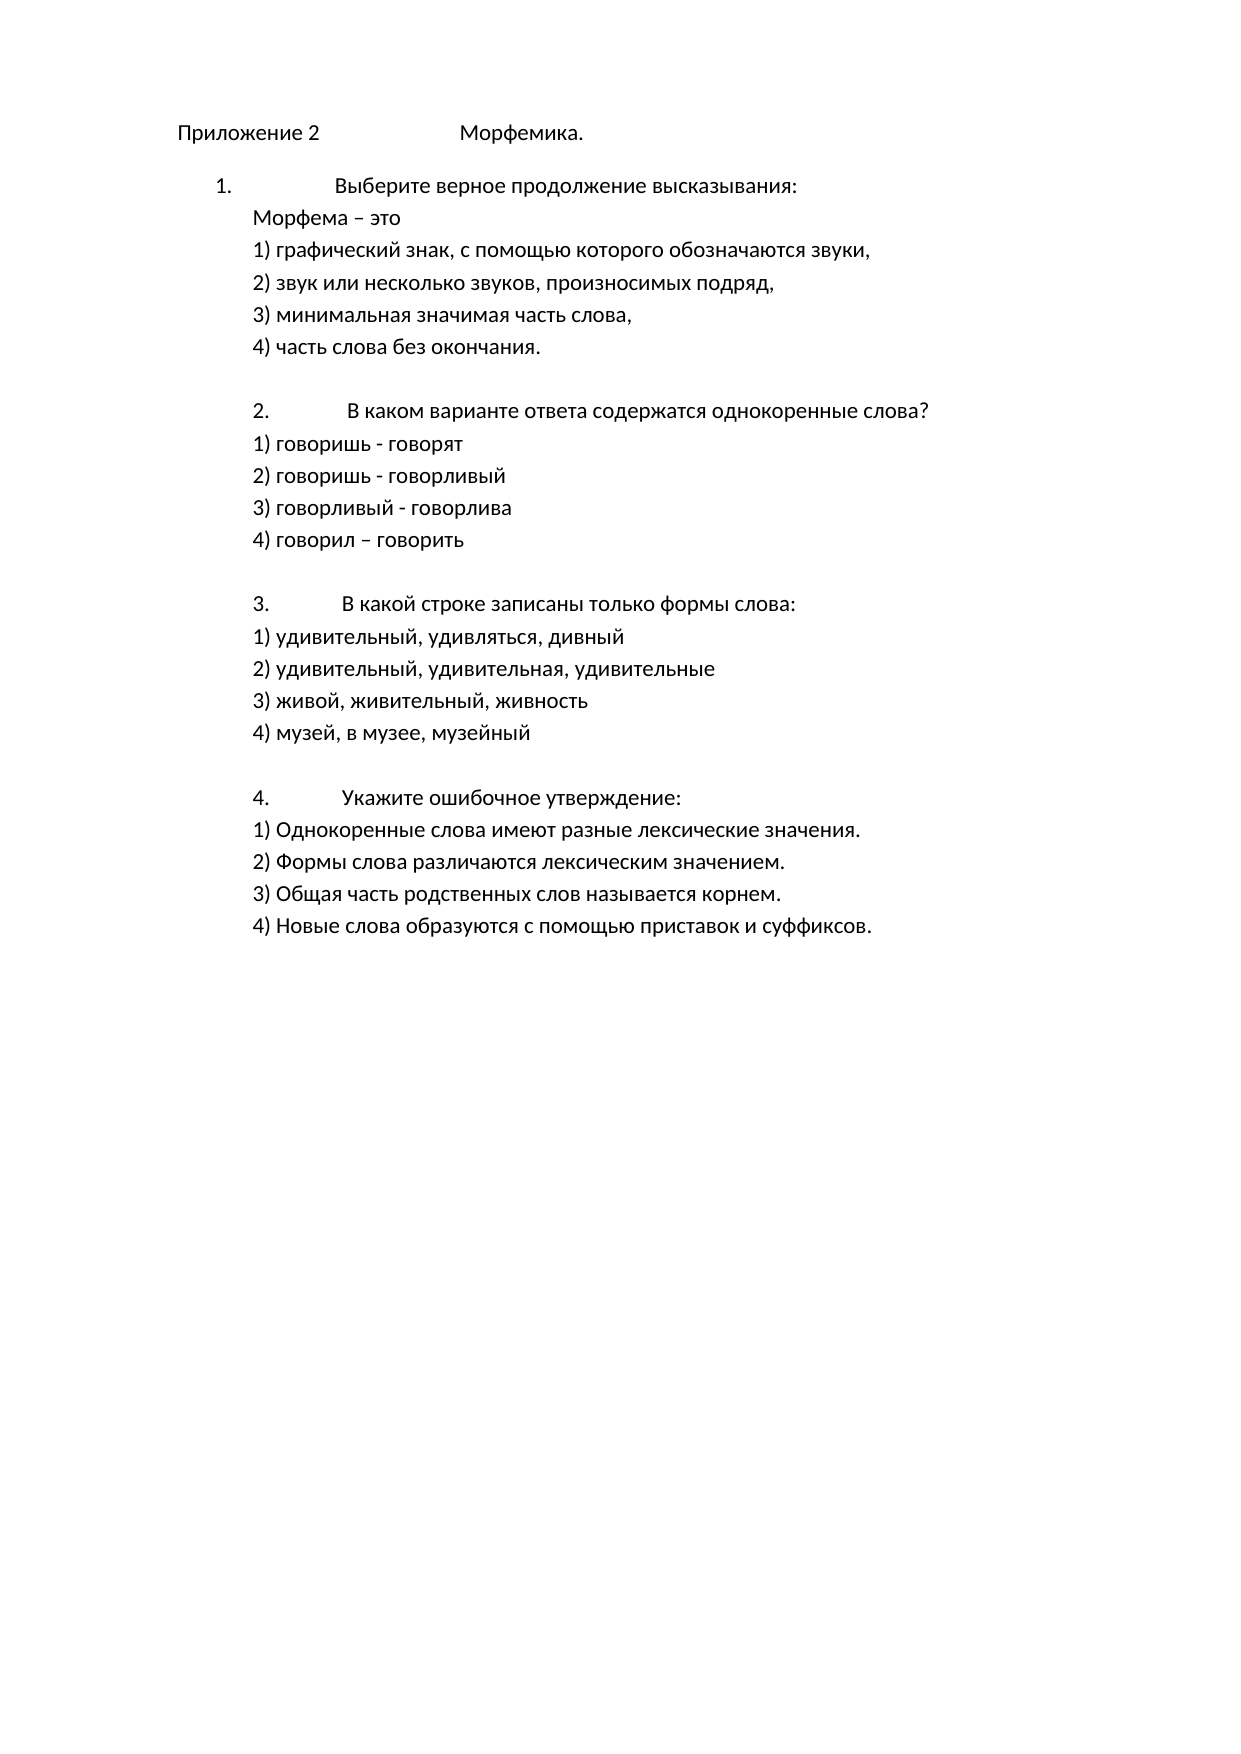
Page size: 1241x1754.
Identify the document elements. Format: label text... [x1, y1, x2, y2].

list 4. Укажите ошибочное утверждение: [252, 783, 1152, 811]
list 4) говорил – говорить [252, 525, 1152, 553]
list 1) удивительный, удивляться, дивный [252, 622, 1152, 650]
list 3) минимальная значимая часть слова, [252, 300, 1152, 328]
list Морфема – это [252, 203, 1152, 231]
list 3) Общая часть родственных слов называется корнем. [252, 879, 1152, 907]
list 4) Новые слова образуются с помощью приставок и суффиксов. [252, 911, 1152, 939]
list 2) удивительный, удивительная, удивительные [252, 654, 1152, 682]
list 1) Однокоренные слова имеют разные лексические значения. [252, 815, 1152, 843]
list 2) говоришь - говорливый [252, 461, 1152, 489]
list 1) говоришь - говорят [252, 429, 1152, 457]
text Приложение 2 Морфемика. [177, 118, 1152, 146]
list 1) графический знак, с помощью которого обозначаются звуки, [252, 236, 1152, 263]
list 3. В какой строке записаны только формы слова: [252, 589, 1152, 618]
list Выберите верное продолжение высказывания: [215, 171, 1152, 199]
list 2) Формы слова различаются лексическим значением. [252, 847, 1152, 875]
list 4) часть слова без окончания. [252, 332, 1152, 360]
list 2. В каком варианте ответа содержатся однокоренные слова? [252, 396, 1152, 424]
list 4) музей, в музее, музейный [252, 718, 1152, 746]
list 3) говорливый - говорлива [252, 493, 1152, 521]
list 3) живой, живительный, живность [252, 686, 1152, 714]
list 2) звук или несколько звуков, произносимых подряд, [252, 268, 1152, 296]
